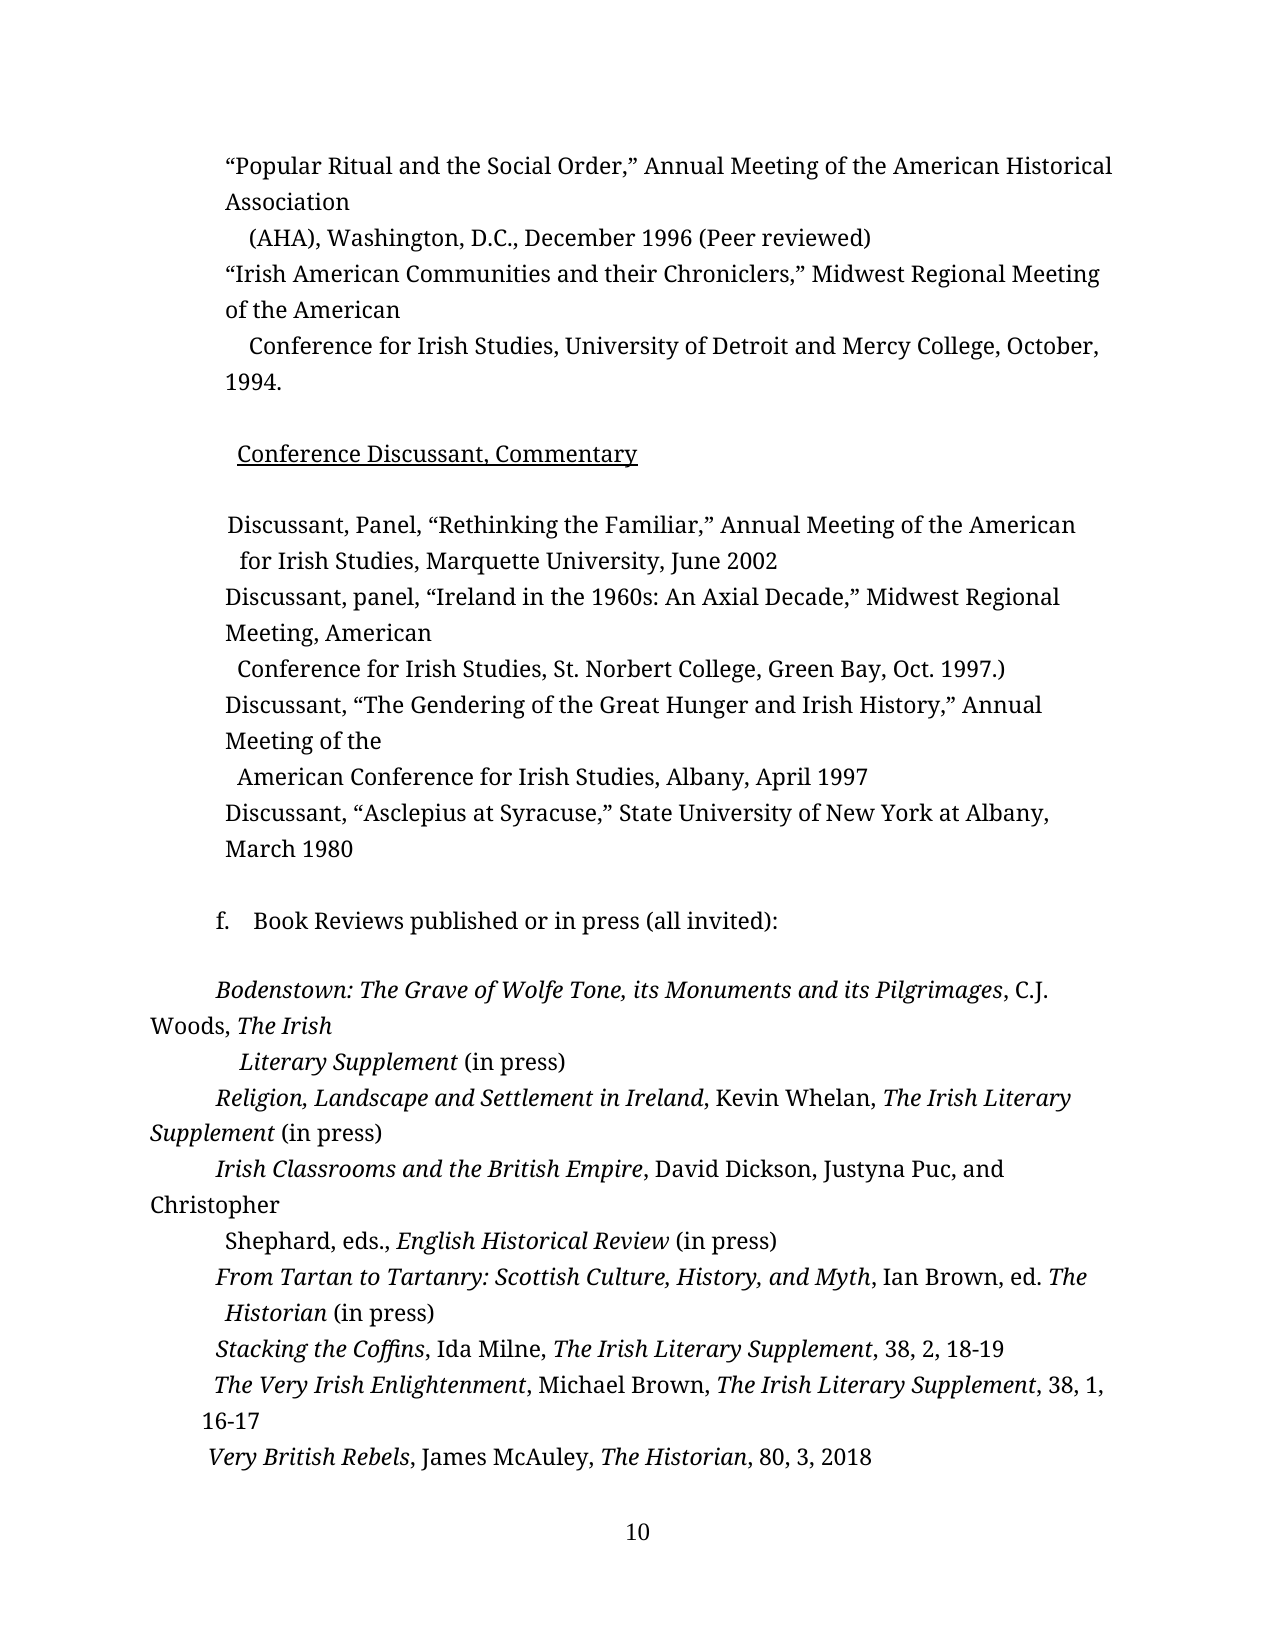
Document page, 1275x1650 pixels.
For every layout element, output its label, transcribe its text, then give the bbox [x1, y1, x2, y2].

text “Popular Ritual and the Social Order,” Annual Meeting of the American Historical Association [225, 150, 1125, 217]
text Conference Discussant, Commentary [225, 437, 1125, 469]
text Literary Supplement (in press) [150, 1046, 1125, 1077]
text American Conference for Irish Studies, Albany, April 1997 [225, 761, 1125, 792]
text Stacking the Coffins, Ida Milne, The Irish Literary Supplement, 38, 2, 18-19 [150, 1333, 1125, 1364]
text Very British Rebels, James McAuley, The Historian, 80, 3, 2018 [202, 1441, 1125, 1472]
text From Tartan to Tartanry: Scottish Culture, History, and Myth, Ian Brown, ed. The [150, 1261, 1125, 1292]
text Historian (in press) [150, 1297, 1125, 1328]
text (AHA), Washington, D.C., December 1996 (Peer reviewed) [225, 222, 1125, 253]
text Shephard, eds., English Historical Review (in press) [150, 1225, 1125, 1256]
text Discussant, “Asclepius at Syracuse,” State University of New York at Albany, March 1980 [225, 797, 1125, 864]
text Irish Classrooms and the British Empire, David Dickson, Justyna Puc, and Christopher [150, 1153, 1125, 1221]
text Religion, Landscape and Settlement in Ireland, Kevin Whelan, The Irish Literary Supplement (in press) [150, 1081, 1125, 1149]
text Discussant, “The Gendering of the Great Hunger and Irish History,” Annual Meeting of the [225, 689, 1125, 756]
text Discussant, panel, “Ireland in the 1960s: An Axial Decade,” Midwest Regional Meeting, American [225, 581, 1125, 648]
text Conference for Irish Studies, University of Detroit and Mercy College, October, 1994. [225, 330, 1125, 397]
text Discussant, Panel, “Rethinking the Familiar,” Annual Meeting of the American [150, 509, 1125, 541]
text Bodenstown: The Grave of Wolfe Tone, its Monuments and its Pilgrimages, C.J. Woods, The Irish [150, 974, 1125, 1041]
text for Irish Studies, Marquette University, June 2002 [150, 545, 1125, 577]
text The Very Irish Enlightenment, Michael Brown, The Irish Literary Supplement, 38, 1, 16-17 [202, 1369, 1125, 1436]
text “Irish American Communities and their Chroniclers,” Midwest Regional Meeting of the American [225, 258, 1125, 325]
list Book Reviews published or in press (all invited): [216, 905, 1125, 936]
text Conference for Irish Studies, St. Norbert College, Green Bay, Oct. 1997.) [225, 653, 1125, 684]
